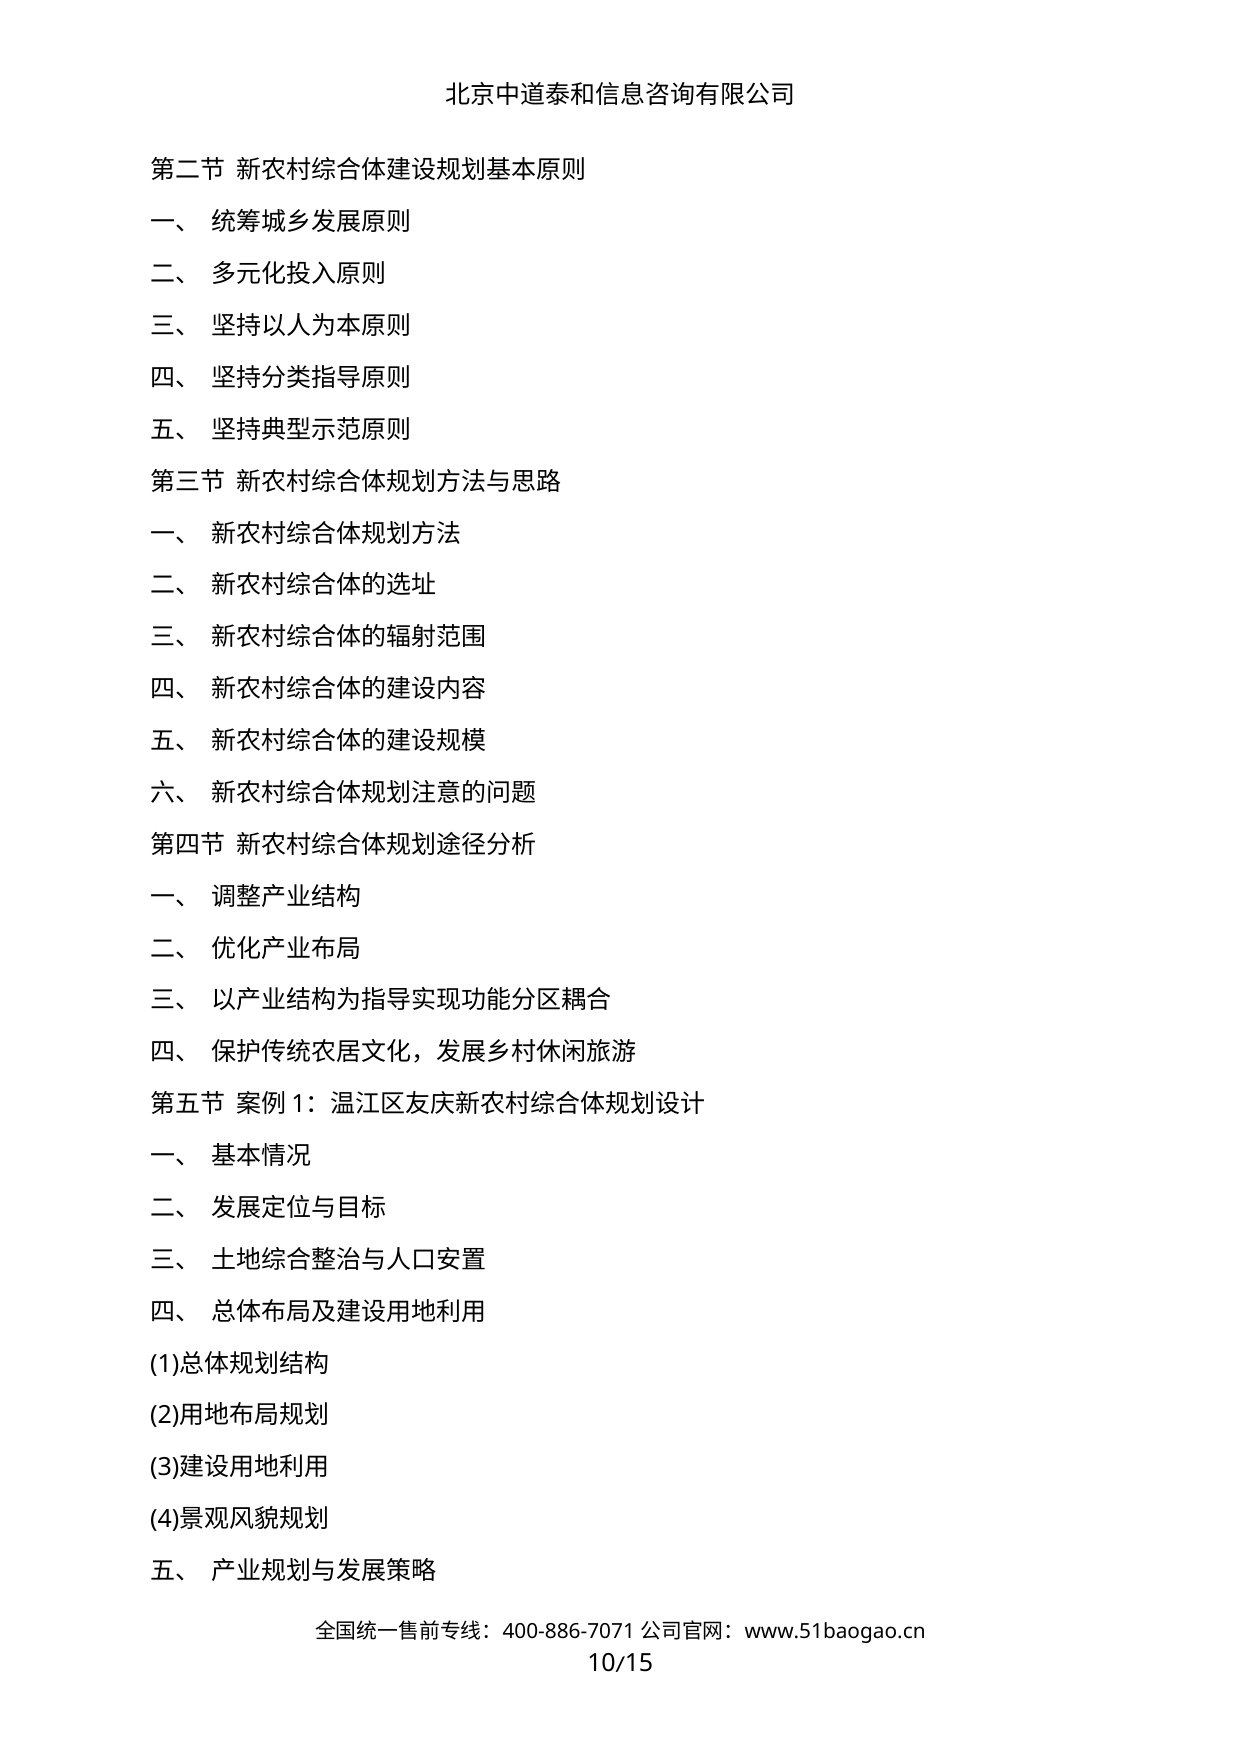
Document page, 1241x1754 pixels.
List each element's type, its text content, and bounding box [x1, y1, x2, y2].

text 二、 新农村综合体的选址 [150, 565, 1090, 601]
text 四、 总体布局及建设用地利用 [150, 1291, 1090, 1327]
text (3)建设用地利用 [150, 1447, 1090, 1483]
text 五、 坚持典型示范原则 [150, 409, 1090, 446]
text 四、 坚持分类指导原则 [150, 357, 1090, 394]
text 二、 发展定位与目标 [150, 1187, 1090, 1224]
text 六、 新农村综合体规划注意的问题 [150, 772, 1090, 809]
text 三、 坚持以人为本原则 [150, 306, 1090, 342]
text 第四节 新农村综合体规划途径分析 [150, 824, 1090, 861]
text 五、 新农村综合体的建设规模 [150, 721, 1090, 757]
text (4)景观风貌规划 [150, 1499, 1090, 1535]
text (1)总体规划结构 [150, 1343, 1090, 1379]
text 一、 基本情况 [150, 1136, 1090, 1172]
text 一、 调整产业结构 [150, 876, 1090, 912]
text 二、 多元化投入原则 [150, 254, 1090, 290]
text 第三节 新农村综合体规划方法与思路 [150, 461, 1090, 497]
text 第二节 新农村综合体建设规划基本原则 [150, 150, 1090, 186]
text 三、 土地综合整治与人口安置 [150, 1239, 1090, 1276]
text 三、 新农村综合体的辐射范围 [150, 617, 1090, 653]
text 四、 新农村综合体的建设内容 [150, 669, 1090, 705]
text 五、 产业规划与发展策略 [150, 1551, 1090, 1587]
text 一、 统筹城乡发展原则 [150, 202, 1090, 238]
text 四、 保护传统农居文化，发展乡村休闲旅游 [150, 1032, 1090, 1068]
text 一、 新农村综合体规划方法 [150, 513, 1090, 549]
text (2)用地布局规划 [150, 1395, 1090, 1431]
text 第五节 案例1：温江区友庆新农村综合体规划设计 [150, 1084, 1090, 1120]
text 二、 优化产业布局 [150, 928, 1090, 964]
text 三、 以产业结构为指导实现功能分区耦合 [150, 980, 1090, 1016]
